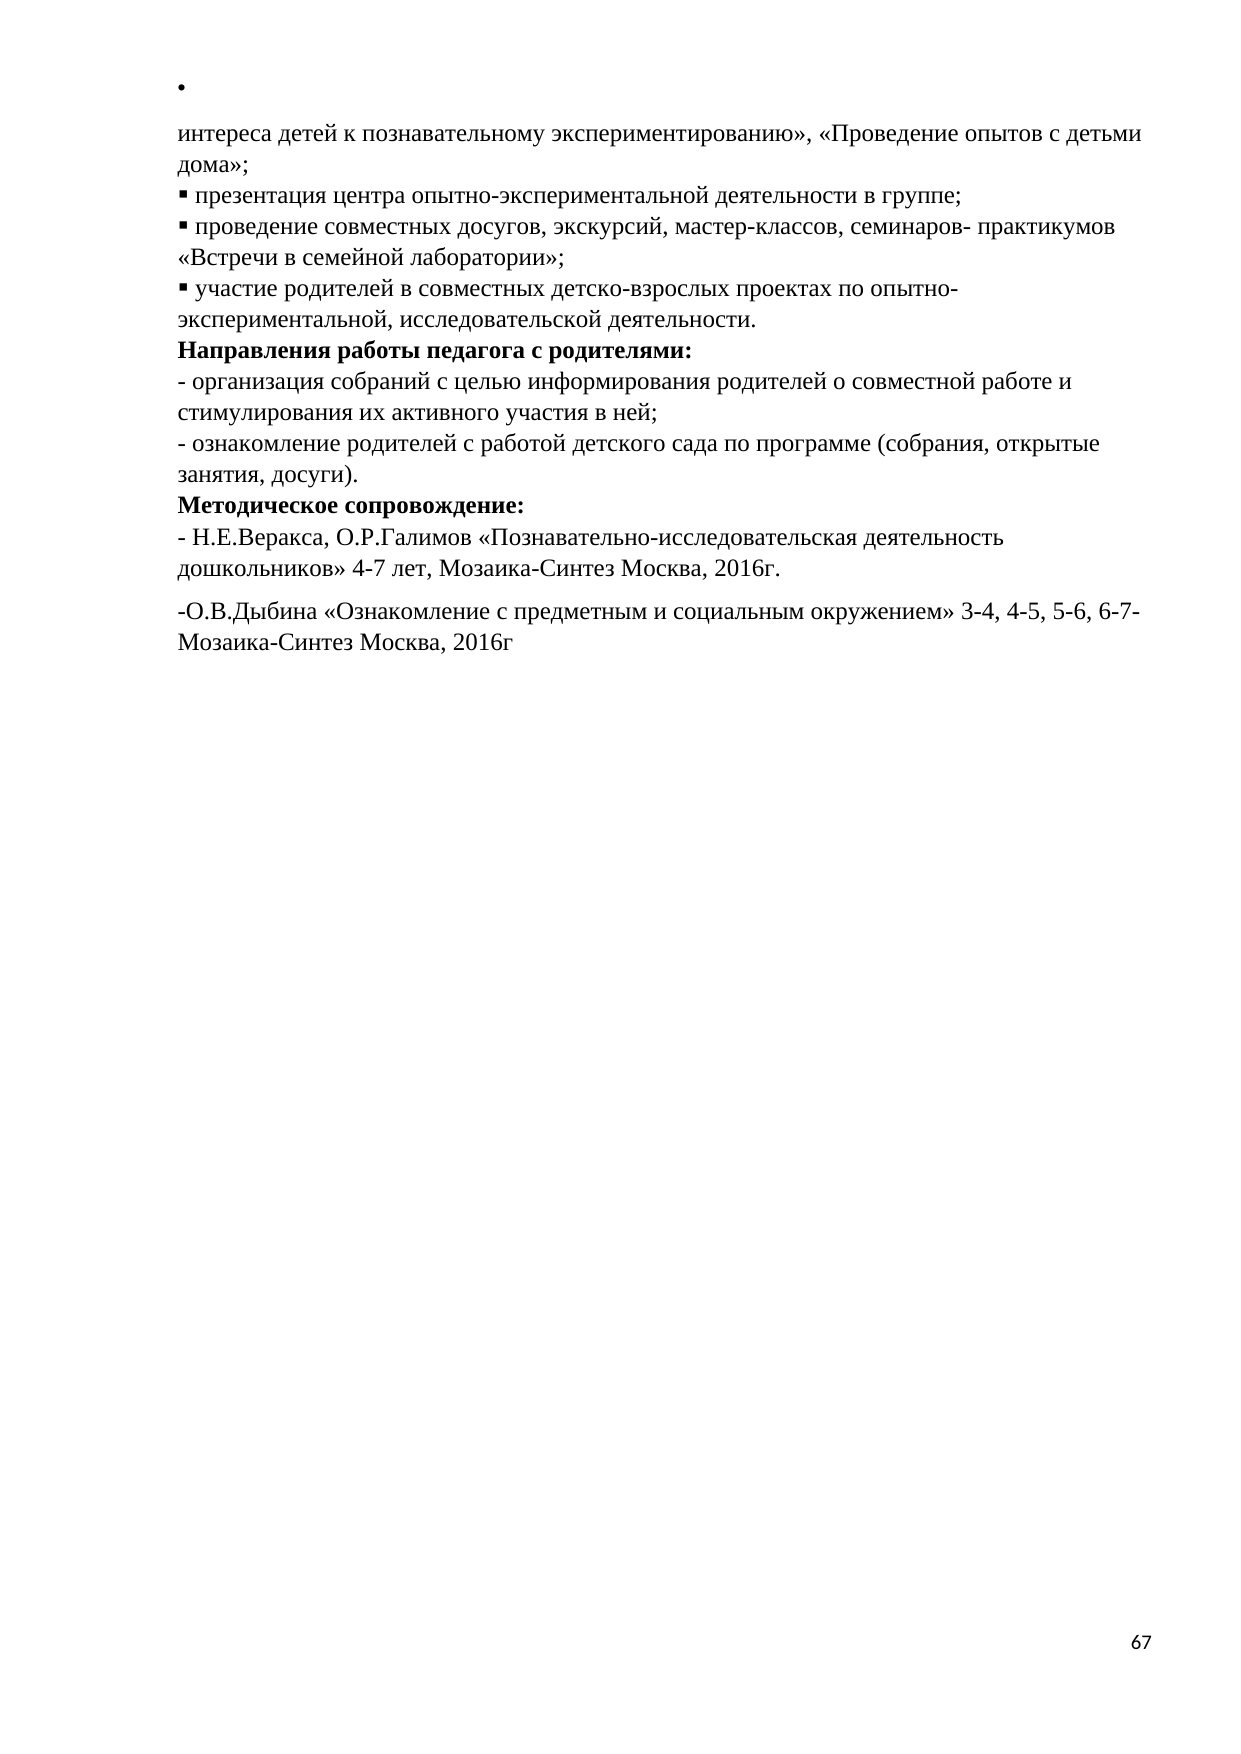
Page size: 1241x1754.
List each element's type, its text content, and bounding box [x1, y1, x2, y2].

text -О.В.Дыбина «Ознакомление с предметным и социальным окружением» 3-4, 4-5, 5-6, 6-7-Мозаика-Синтез Москва, 2016г [177, 596, 1152, 656]
text Направления работы педагога с родителями: [177, 335, 1152, 364]
text - Н.Е.Веракса, О.Р.Галимов «Познавательно-исследовательская деятельность дошкольников» 4-7 лет, Мозаика-Синтез Москва, 2016г. [177, 522, 1152, 581]
text Методическое сопровождение: [177, 491, 1152, 519]
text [177, 118, 1152, 333]
text - организация собраний с целью информирования родителей о совместной работе и стимулирования их активного участия в ней; [177, 366, 1152, 426]
text - ознакомление родителей с работой детского сада по программе (собрания, открытые занятия, досуги). [177, 428, 1152, 488]
